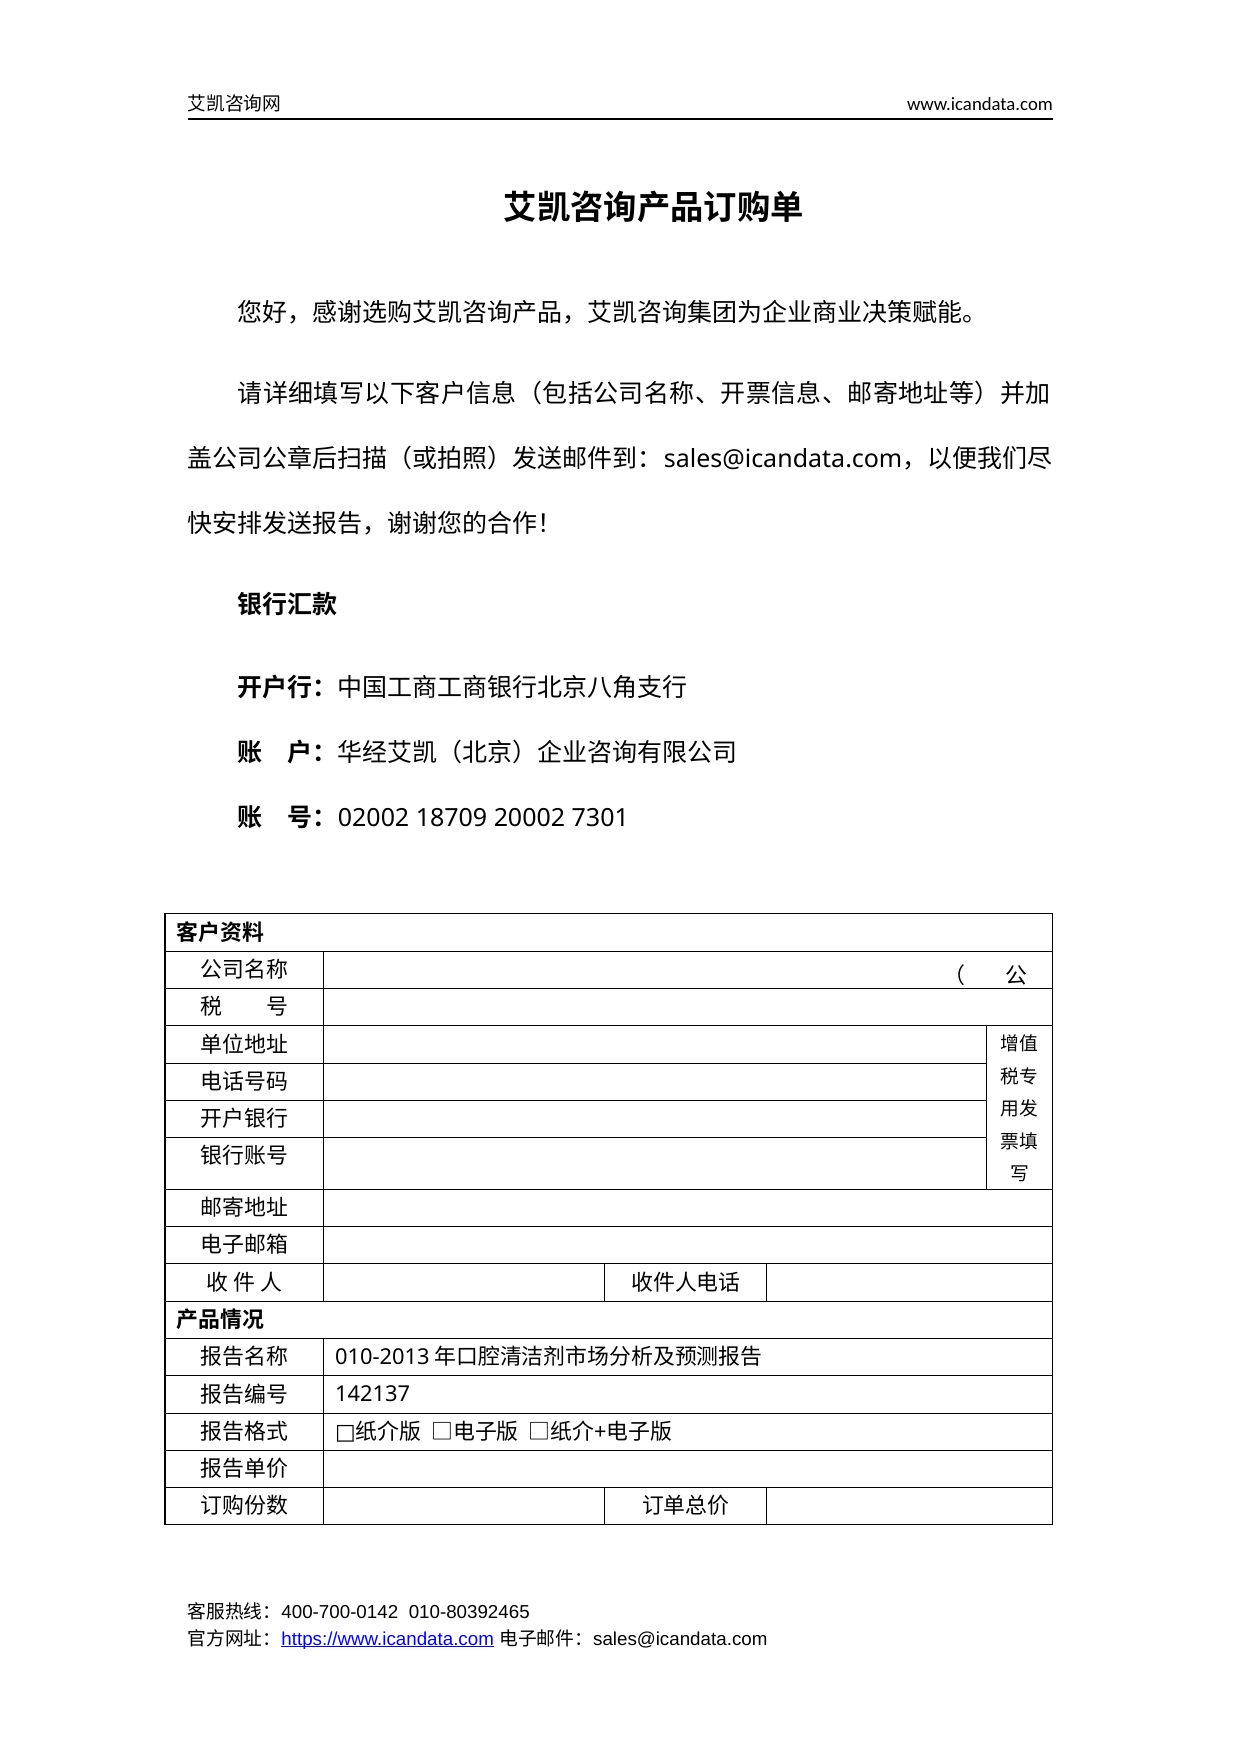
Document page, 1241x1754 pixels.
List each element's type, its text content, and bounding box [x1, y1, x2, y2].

table_cell [324, 1101, 986, 1137]
table_cell 报告单价 [166, 1451, 323, 1487]
table_cell [767, 1264, 1052, 1301]
table_cell □纸介版 □电子版 □纸介+电子版 [324, 1414, 1052, 1450]
table_cell 142137 [324, 1376, 1052, 1412]
table_cell [324, 1264, 604, 1301]
table_cell 公司名称 [166, 952, 323, 988]
table_cell 税 号 [166, 989, 323, 1025]
table_cell 订单总价 [605, 1488, 766, 1524]
table_cell 010-2013年口腔清洁剂市场分析及预测报告 [324, 1339, 1052, 1375]
table_cell 产品情况 [166, 1302, 1052, 1338]
table_cell [324, 1451, 1052, 1487]
table_cell [324, 1026, 986, 1062]
text 开户行：中国工商工商银行北京八角支行 [187, 653, 1053, 718]
table_cell 报告编号 [166, 1376, 323, 1412]
table_cell [324, 1227, 1052, 1263]
text 请详细填写以下客户信息（包括公司名称、开票信息、邮寄地址等）并加盖公司公章后扫描（或拍照）发送邮件到：sales@icandata.com，以便我们尽快安排发送报告，谢谢您的合作！ [187, 359, 1053, 554]
table_cell 电子邮箱 [166, 1227, 323, 1263]
table_cell [767, 1488, 1052, 1524]
text 账 户：华经艾凯（北京）企业咨询有限公司 [187, 718, 1053, 783]
table_cell [324, 1190, 1052, 1226]
table_cell [324, 1064, 986, 1100]
table_cell 增值税专用发票填写 [987, 1026, 1052, 1189]
text 艾凯咨询产品订购单 [187, 172, 1053, 237]
table_cell [324, 989, 1052, 1025]
table_cell 开户银行 [166, 1101, 323, 1137]
table_cell 银行账号 [166, 1138, 323, 1189]
table_cell 邮寄地址 [166, 1190, 323, 1226]
table_cell [324, 952, 1052, 988]
table_cell 单位地址 [166, 1026, 323, 1062]
table_cell [324, 1138, 986, 1189]
table_cell 订购份数 [166, 1488, 323, 1524]
text 您好，感谢选购艾凯咨询产品，艾凯咨询集团为企业商业决策赋能。 [187, 278, 1053, 343]
table_cell [324, 1488, 604, 1524]
text 银行汇款 [187, 570, 1053, 635]
table_header 客户资料 [166, 914, 1052, 951]
table_cell 收件人电话 [605, 1264, 766, 1301]
table_cell 报告名称 [166, 1339, 323, 1375]
table_cell 电话号码 [166, 1064, 323, 1100]
table_cell 报告格式 [166, 1414, 323, 1450]
text 账 号：02002 18709 20002 7301 [187, 783, 1053, 848]
table_cell 收 件 人 [166, 1264, 323, 1301]
